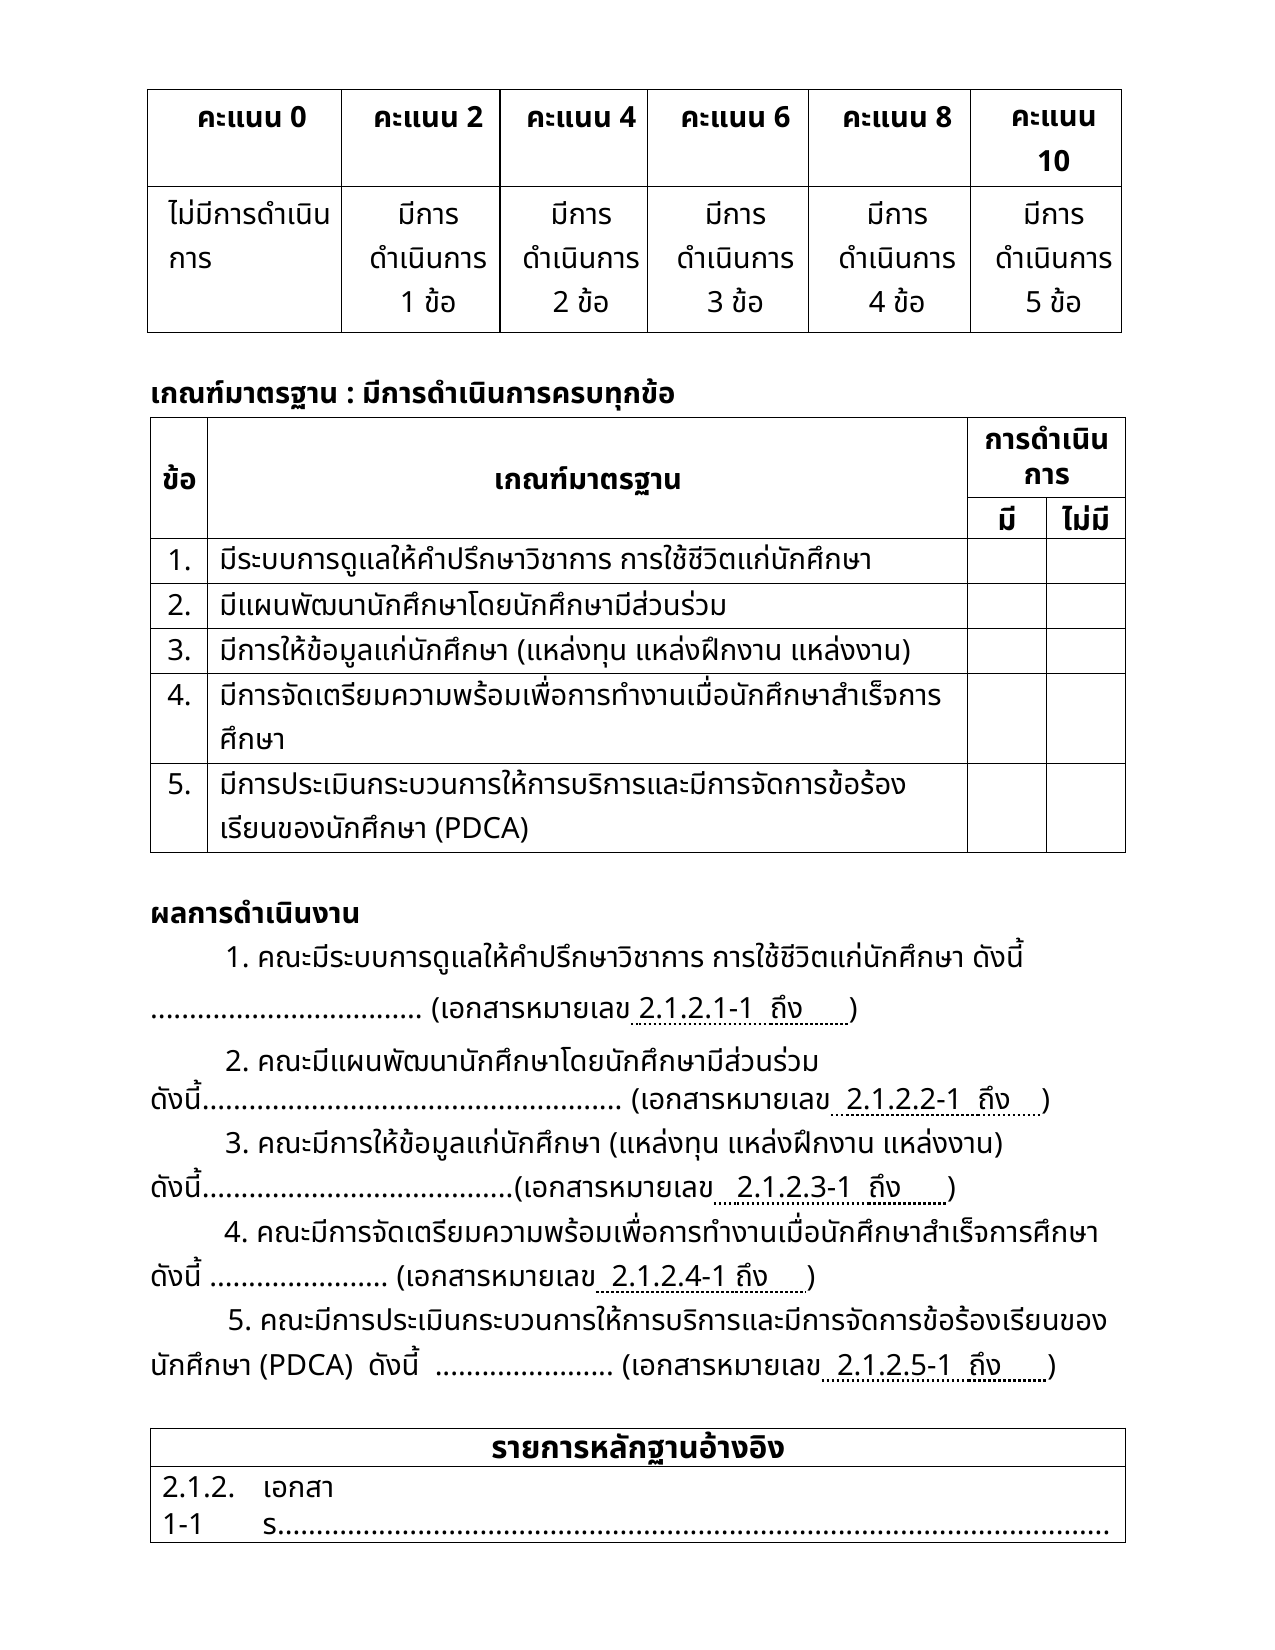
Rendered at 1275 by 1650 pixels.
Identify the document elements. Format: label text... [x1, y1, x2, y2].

table_header รายการหลักฐานอ้างอิง [151, 1429, 1125, 1466]
text ผลการดำเนินงาน [150, 893, 1125, 937]
table_cell [968, 629, 1046, 673]
text 2. คณะมีแผนพัฒนานักศึกษาโดยนักศึกษามีส่วนร่วม ดังนี้...................................................... (เอกสารหมายเลข 2.1.2.2-1 ถึง ) [150, 1038, 1125, 1122]
table_cell มีการให้ข้อมูลแก่นักศึกษา (แหล่งทุน แหล่งฝึกงาน แหล่งงาน) [208, 629, 967, 673]
table_cell มีการดำเนินการ 5 ข้อ [971, 187, 1121, 332]
table_cell คะแนน 2 [342, 90, 499, 186]
table_cell [968, 584, 1046, 628]
table_cell มีการดำเนินการ 4 ข้อ [809, 187, 970, 332]
table_cell คะแนน 0 [148, 90, 341, 186]
table_cell มีการดำเนินการ 2 ข้อ [501, 187, 647, 332]
table_cell [1047, 539, 1125, 583]
table_cell ไม่มีการดำเนินการ [148, 187, 341, 332]
table_cell [1047, 629, 1125, 673]
table_cell มีการดำเนินการ 3 ข้อ [648, 187, 808, 332]
table_cell 3. [151, 629, 207, 673]
table_cell 5. [151, 764, 207, 852]
text 4. คณะมีการจัดเตรียมความพร้อมเพื่อการทำงานเมื่อนักศึกษาสำเร็จการศึกษา ดังนี้ ....................... (เอกสารหมายเลข 2.1.2.4-1 ถึง ) [150, 1211, 1125, 1299]
table_cell 4. [151, 674, 207, 762]
text 3. คณะมีการให้ข้อมูลแก่นักศึกษา (แหล่งทุน แหล่งฝึกงาน แหล่งงาน) ดังนี้........................................(เอกสารหมายเลข 2.1.2.3-1 ถึง ) [150, 1122, 1125, 1211]
table_cell มีระบบการดูแลให้คำปรึกษาวิชาการ การใช้ชีวิตแก่นักศึกษา [208, 539, 967, 583]
table_cell มี [968, 498, 1046, 538]
table_cell 2. [151, 584, 207, 628]
table_header เกณฑ์มาตรฐาน [208, 418, 967, 538]
table_cell [968, 674, 1046, 762]
table_cell คะแนน 6 [648, 90, 808, 186]
text เกณฑ์มาตรฐาน : มีการดำเนินการครบทุกข้อ [150, 373, 1125, 417]
text 1. คณะมีระบบการดูแลให้คำปรึกษาวิชาการ การใช้ชีวิตแก่นักศึกษา ดังนี้ ................................... (เอกสารหมายเลข 2.1.2.1-1 ถึง ) [150, 937, 1125, 1032]
table_cell [1047, 764, 1125, 852]
table_cell 2.1.2.1-1 [151, 1467, 251, 1542]
table_cell [968, 539, 1046, 583]
table_header การดำเนินการ [968, 418, 1125, 497]
table_cell [968, 764, 1046, 852]
table_cell [1047, 584, 1125, 628]
table_cell มีการดำเนินการ 1 ข้อ [342, 187, 499, 332]
table_cell มีการจัดเตรียมความพร้อมเพื่อการทำงานเมื่อนักศึกษาสำเร็จการศึกษา [208, 674, 967, 762]
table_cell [251, 1467, 1125, 1542]
table_cell คะแนน 4 [501, 90, 647, 186]
table_cell คะแนน 10 [971, 90, 1121, 186]
table_cell 1. [151, 539, 207, 583]
table_cell มีการประเมินกระบวนการให้การบริการและมีการจัดการข้อร้องเรียนของนักศึกษา (PDCA) [208, 764, 967, 852]
table_cell มีแผนพัฒนานักศึกษาโดยนักศึกษามีส่วนร่วม [208, 584, 967, 628]
table_cell ไม่มี [1047, 498, 1125, 538]
table_cell คะแนน 8 [809, 90, 970, 186]
table_header ข้อ [151, 418, 207, 538]
table_cell [1047, 674, 1125, 762]
text 5. คณะมีการประเมินกระบวนการให้การบริการและมีการจัดการข้อร้องเรียนของนักศึกษา (PDCA) ดังนี้ ....................... (เอกสารหมายเลข 2.1.2.5-1 ถึง ) [150, 1299, 1125, 1388]
